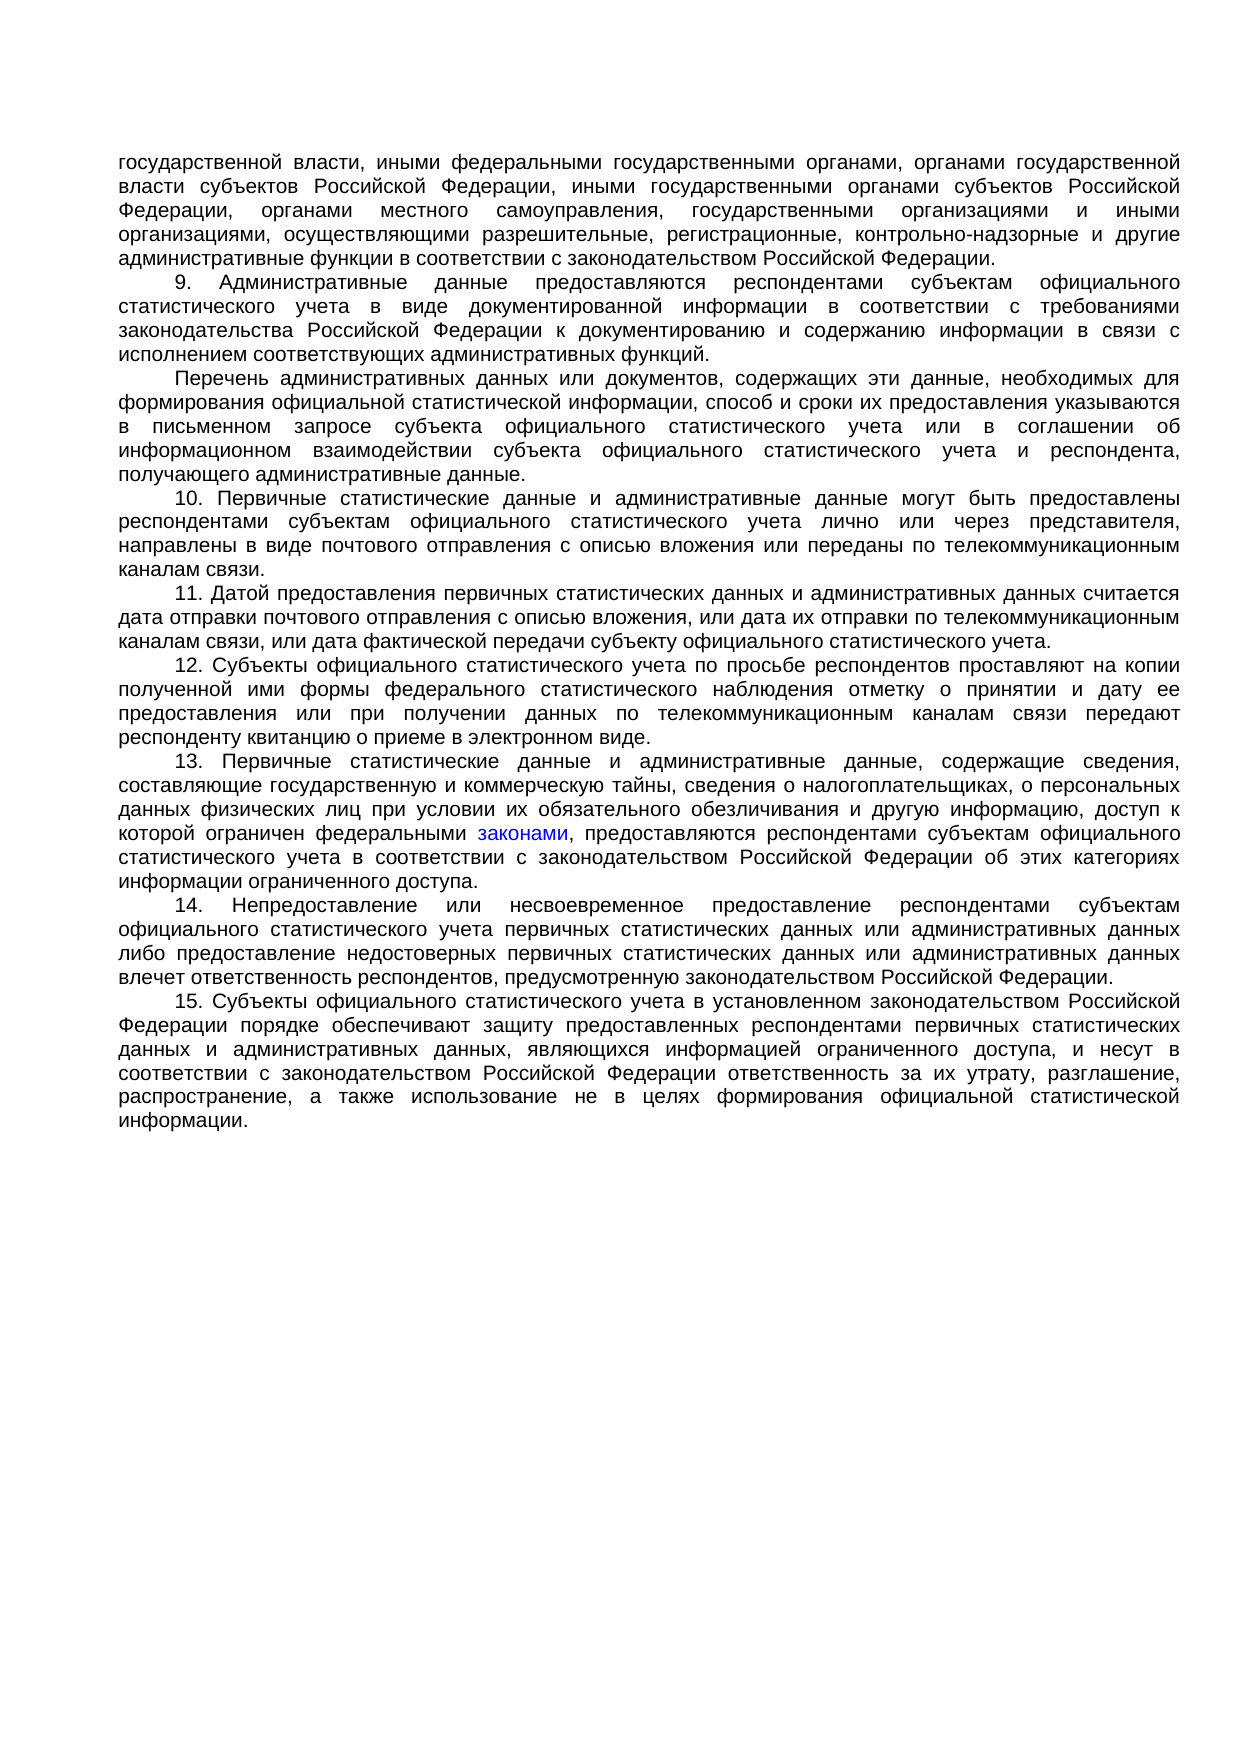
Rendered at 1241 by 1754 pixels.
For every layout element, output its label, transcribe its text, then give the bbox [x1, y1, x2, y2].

text 13. Первичные статистические данные и административные данные, содержащие сведения, составляющие государственную и коммерческую тайны, сведения о налогоплательщиках, о персональных данных физических лиц при условии их обязательного обезличивания и другую информацию, доступ к которой ограничен федеральными законами, предоставляются респондентами субъектам официального статистического учета в соответствии с законодательством Российской Федерации об этих категориях информации ограниченного доступа. [118, 749, 1181, 893]
text 14. Непредоставление или несвоевременное предоставление респондентами субъектам официального статистического учета первичных статистических данных или административных данных либо предоставление недостоверных первичных статистических данных или административных данных влечет ответственность респондентов, предусмотренную законодательством Российской Федерации. [118, 893, 1181, 988]
text 15. Субъекты официального статистического учета в установленном законодательством Российской Федерации порядке обеспечивают защиту предоставленных респондентами первичных статистических данных и административных данных, являющихся информацией ограниченного доступа, и несут в соответствии с законодательством Российской Федерации ответственность за их утрату, разглашение, распространение, а также использование не в целях формирования официальной статистической информации. [118, 988, 1181, 1132]
text 10. Первичные статистические данные и административные данные могут быть предоставлены респондентами субъектам официального статистического учета лично или через представителя, направлены в виде почтового отправления с описью вложения или переданы по телекоммуникационным каналам связи. [118, 485, 1181, 581]
text Перечень административных данных или документов, содержащих эти данные, необходимых для формирования официальной статистической информации, способ и сроки их предоставления указываются в письменном запросе субъекта официального статистического учета или в соглашении об информационном взаимодействии субъекта официального статистического учета и респондента, получающего административные данные. [118, 366, 1181, 485]
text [118, 150, 1181, 270]
text 11. Датой предоставления первичных статистических данных и административных данных считается дата отправки почтового отправления с описью вложения, или дата их отправки по телекоммуникационным каналам связи, или дата фактической передачи субъекту официального статистического учета. [118, 581, 1181, 653]
text 12. Субъекты официального статистического учета по просьбе респондентов проставляют на копии полученной ими формы федерального статистического наблюдения отметку о принятии и дату ее предоставления или при получении данных по телекоммуникационным каналам связи передают респонденту квитанцию о приеме в электронном виде. [118, 653, 1181, 749]
text 9. Административные данные предоставляются респондентами субъектам официального статистического учета в виде документированной информации в соответствии с требованиями законодательства Российской Федерации к документированию и содержанию информации в связи с исполнением соответствующих административных функций. [118, 270, 1181, 366]
